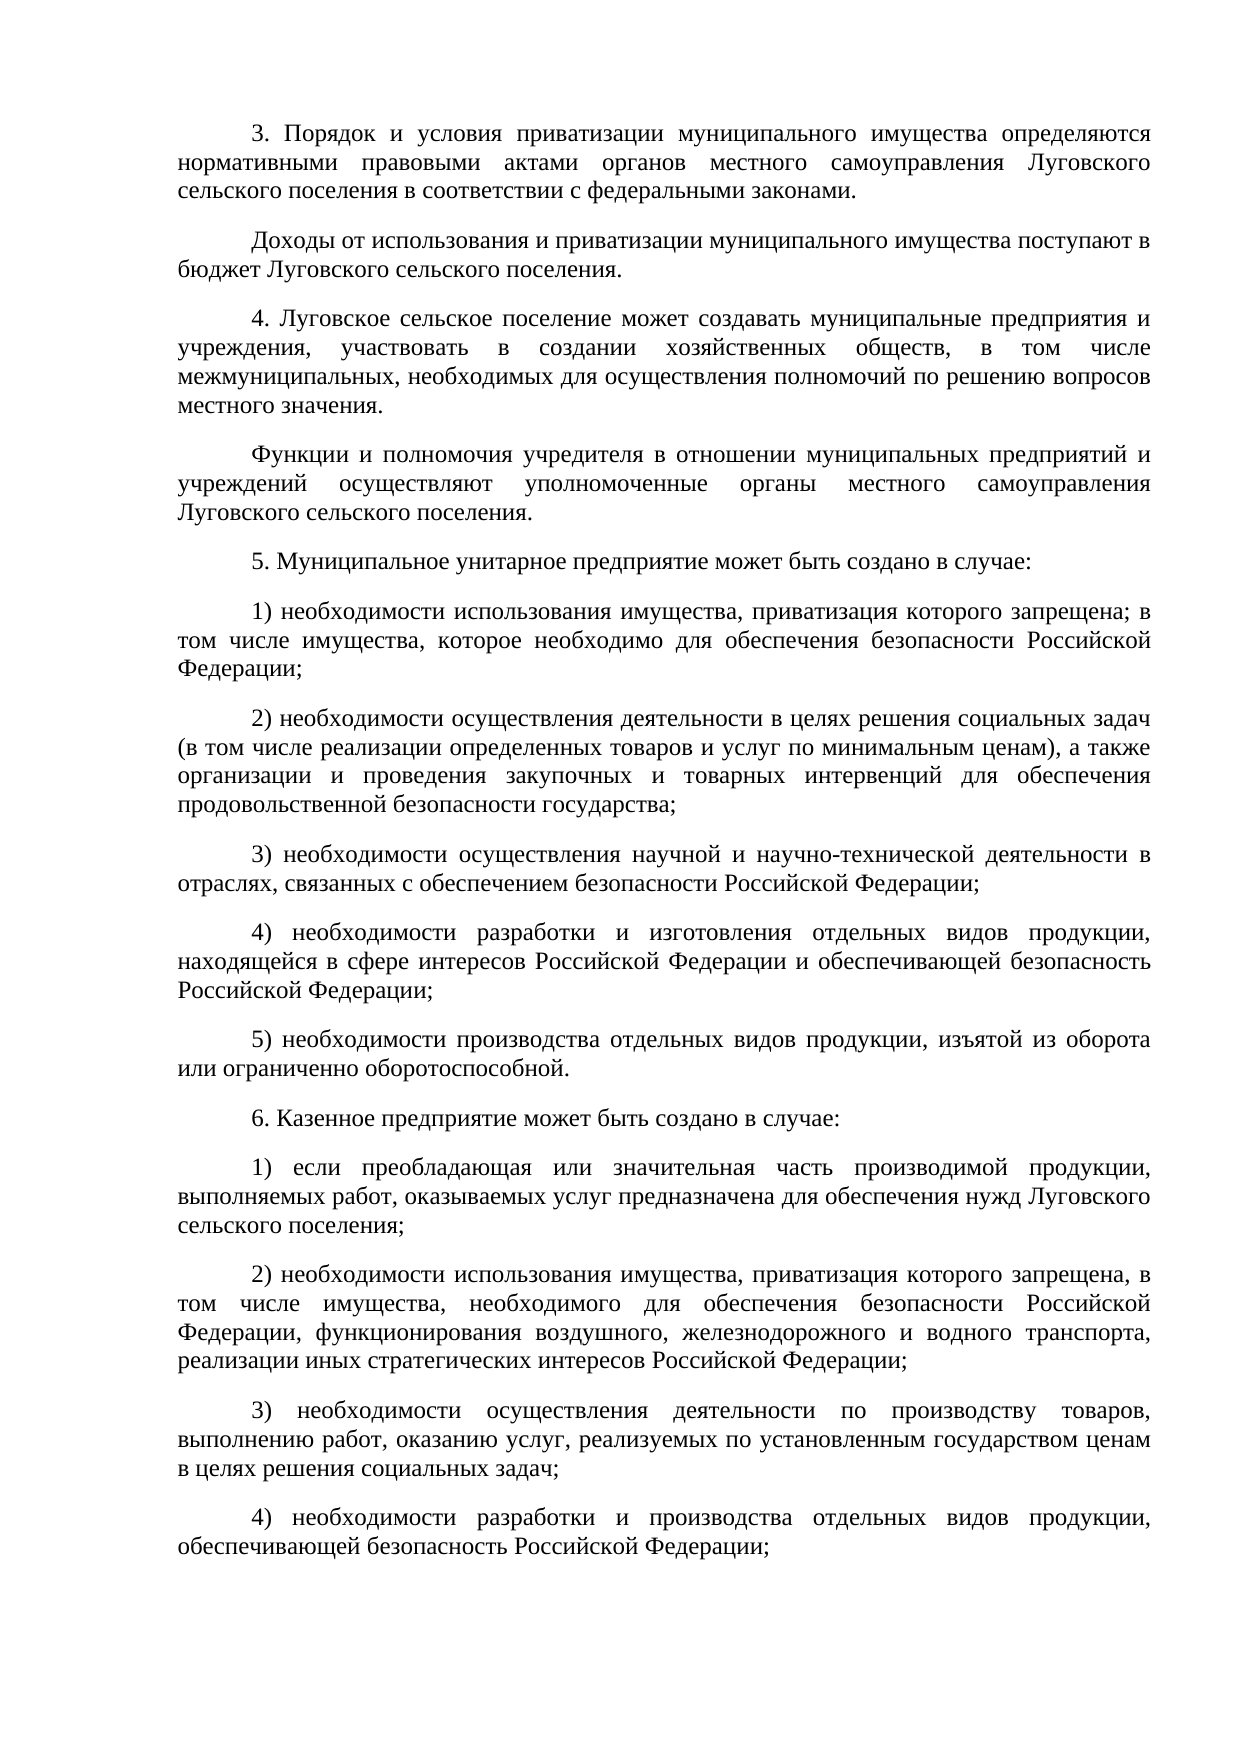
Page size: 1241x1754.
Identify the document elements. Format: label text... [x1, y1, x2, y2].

text 5) необходимости производства отдельных видов продукции, изъятой из оборота или ограниченно оборотоспособной. [177, 1024, 1152, 1082]
text Доходы от использования и приватизации муниципального имущества поступают в бюджет Луговского сельского поселения. [177, 225, 1152, 283]
text 3) необходимости осуществления деятельности по производству товаров, выполнению работ, оказанию услуг, реализуемых по установленным государством ценам в целях решения социальных задач; [177, 1395, 1152, 1481]
text 4) необходимости разработки и производства отдельных видов продукции, обеспечивающей безопасность Российской Федерации; [177, 1502, 1152, 1560]
text Функции и полномочия учредителя в отношении муниципальных предприятий и учреждений осуществляют уполномоченные органы местного самоуправления Луговского сельского поселения. [177, 439, 1152, 526]
text 6. Казенное предприятие может быть создано в случае: [177, 1103, 1152, 1131]
text 4. Луговское сельское поселение может создавать муниципальные предприятия и учреждения, участвовать в создании хозяйственных обществ, в том числе межмуниципальных, необходимых для осуществления полномочий по решению вопросов местного значения. [177, 303, 1152, 418]
text 2) необходимости использования имущества, приватизация которого запрещена, в том числе имущества, необходимого для обеспечения безопасности Российской Федерации, функционирования воздушного, железнодорожного и водного транспорта, реализации иных стратегических интересов Российской Федерации; [177, 1259, 1152, 1374]
text 3) необходимости осуществления научной и научно-технической деятельности в отраслях, связанных с обеспечением безопасности Российской Федерации; [177, 839, 1152, 896]
text 3. Порядок и условия приватизации муниципального имущества определяются нормативными правовыми актами органов местного самоуправления Луговского сельского поселения в соответствии с федеральными законами. [177, 118, 1152, 204]
text 1) необходимости использования имущества, приватизация которого запрещена; в том числе имущества, которое необходимо для обеспечения безопасности Российской Федерации; [177, 596, 1152, 682]
text 1) если преобладающая или значительная часть производимой продукции, выполняемых работ, оказываемых услуг предназначена для обеспечения нужд Луговского сельского поселения; [177, 1152, 1152, 1238]
text 4) необходимости разработки и изготовления отдельных видов продукции, находящейся в сфере интересов Российской Федерации и обеспечивающей безопасность Российской Федерации; [177, 917, 1152, 1003]
text 2) необходимости осуществления деятельности в целях решения социальных задач (в том числе реализации определенных товаров и услуг по минимальным ценам), а также организации и проведения закупочных и товарных интервенций для обеспечения продовольственной безопасности государства; [177, 703, 1152, 818]
text 5. Муниципальное унитарное предприятие может быть создано в случае: [177, 546, 1152, 575]
